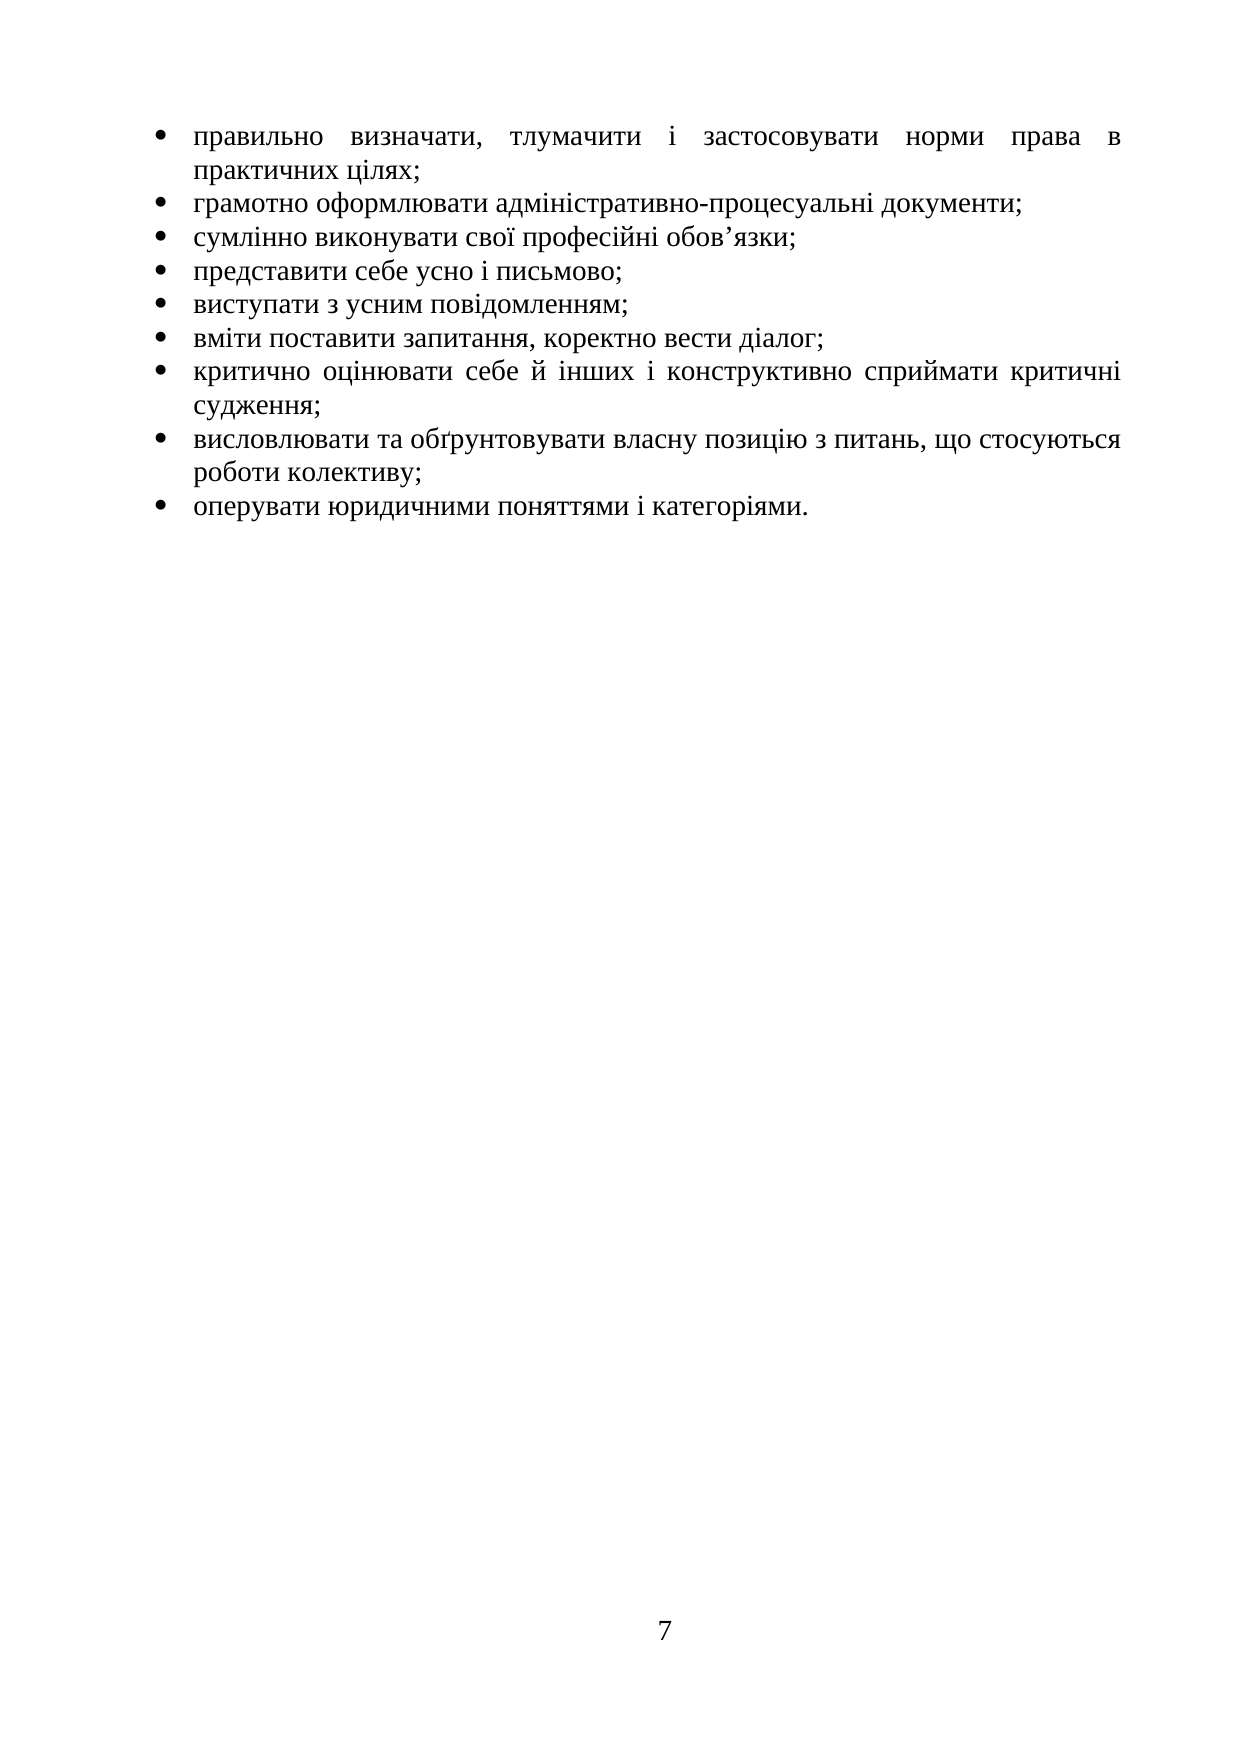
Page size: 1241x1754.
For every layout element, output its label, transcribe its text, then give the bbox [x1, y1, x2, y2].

list правильно визначати, тлумачити і застосовувати норми права в практичних цілях; [156, 118, 1122, 185]
list грамотно оформлювати адміністративно-процесуальні документи; [156, 185, 1122, 219]
list сумлінно виконувати свої професійні обов’язки; [156, 219, 1122, 253]
list вміти поставити запитання, коректно вести діалог; [156, 320, 1122, 353]
list виступати з усним повідомленням; [156, 286, 1122, 320]
list оперувати юридичними поняттями і категоріями. [156, 488, 1122, 522]
list представити себе усно і письмово; [156, 253, 1122, 286]
list критично оцінювати себе й інших і конструктивно сприймати критичні судження; [156, 353, 1122, 421]
list висловлювати та обґрунтовувати власну позицію з питань, що стосуються роботи колективу; [156, 421, 1122, 488]
